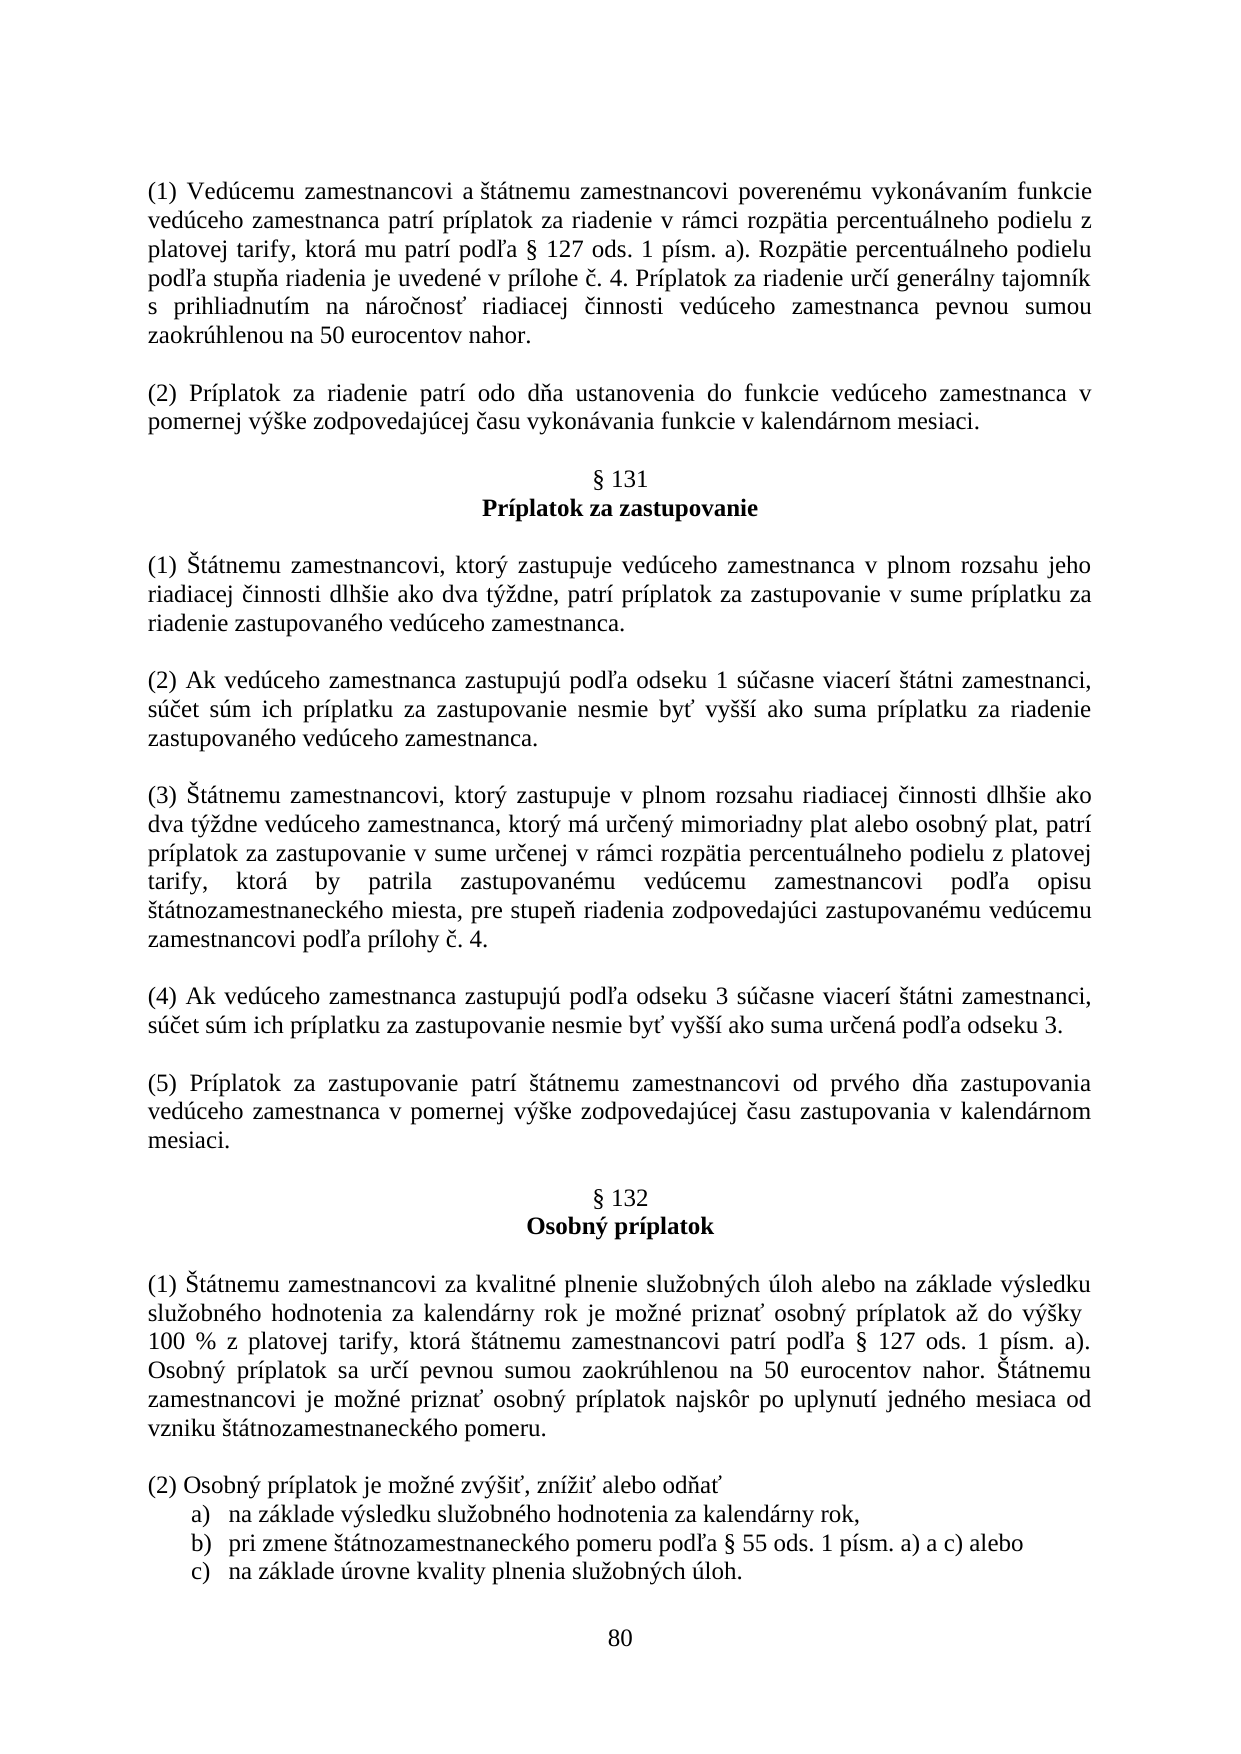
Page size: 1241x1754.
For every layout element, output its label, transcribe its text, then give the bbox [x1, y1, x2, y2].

text (2) Príplatok za riadenie patrí odo dňa ustanovenia do funkcie vedúceho zamestnanca v pomernej výške zodpovedajúcej času vykonávania funkcie v kalendárnom mesiaci. [148, 378, 1092, 435]
list na základe úrovne kvality plnenia služobných úloh. [191, 1556, 1092, 1585]
text (2) Osobný príplatok je možné zvýšiť, znížiť alebo odňať [148, 1470, 1092, 1499]
list na základe výsledku služobného hodnotenia za kalendárny rok, [191, 1499, 1092, 1528]
list pri zmene štátnozamestnaneckého pomeru podľa § 55 ods. 1 písm. a) a c) alebo [191, 1528, 1092, 1556]
text § 132 Osobný príplatok [148, 1183, 1092, 1240]
text (3) Štátnemu zamestnancovi, ktorý zastupuje v plnom rozsahu riadiacej činnosti dlhšie ako dva týždne vedúceho zamestnanca, ktorý má určený mimoriadny plat alebo osobný plat, patrí príplatok za zastupovanie v sume určenej v rámci rozpätia percentuálneho podielu z platovej tarify, ktorá by patrila zastupovanému vedúcemu zamestnancovi podľa opisu štátnozamestnaneckého miesta, pre stupeň riadenia zodpovedajúci zastupovanému vedúcemu zamestnancovi podľa prílohy č. 4. [148, 780, 1092, 953]
text (5) Príplatok za zastupovanie patrí štátnemu zamestnancovi od prvého dňa zastupovania vedúceho zamestnanca v pomernej výške zodpovedajúcej času zastupovania v kalendárnom mesiaci. [148, 1068, 1092, 1154]
text (1) Štátnemu zamestnancovi, ktorý zastupuje vedúceho zamestnanca v plnom rozsahu jeho riadiacej činnosti dlhšie ako dva týždne, patrí príplatok za zastupovanie v sume príplatku za riadenie zastupovaného vedúceho zamestnanca. [148, 521, 1092, 636]
text (4) Ak vedúceho zamestnanca zastupujú podľa odseku 3 súčasne viacerí štátni zamestnanci, súčet súm ich príplatku za zastupovanie nesmie byť vyšší ako suma určená podľa odseku 3. [148, 981, 1092, 1039]
text (2) Ak vedúceho zamestnanca zastupujú podľa odseku 1 súčasne viacerí štátni zamestnanci, súčet súm ich príplatku za zastupovanie nesmie byť vyšší ako suma príplatku za riadenie zastupovaného vedúceho zamestnanca. [148, 665, 1092, 751]
text § 131 Príplatok za zastupovanie [148, 464, 1092, 521]
text (1) Štátnemu zamestnancovi za kvalitné plnenie služobných úloh alebo na základe výsledku služobného hodnotenia za kalendárny rok je možné priznať osobný príplatok až do výšky 100 % z platovej tarify, ktorá štátnemu zamestnancovi patrí podľa § 127 ods. 1 písm. a). Osobný príplatok sa určí pevnou sumou zaokrúhlenou na 50 eurocentov nahor. Štátnemu zamestnancovi je možné priznať osobný príplatok najskôr po uplynutí jedného mesiaca od vzniku štátnozamestnaneckého pomeru. [148, 1269, 1092, 1441]
text (1) Vedúcemu zamestnancovi a štátnemu zamestnancovi poverenému vykonávaním funkcie vedúceho zamestnanca patrí príplatok za riadenie v rámci rozpätia percentuálneho podielu z platovej tarify, ktorá mu patrí podľa § 127 ods. 1 písm. a). Rozpätie percentuálneho podielu podľa stupňa riadenia je uvedené v prílohe č. 4. Príplatok za riadenie určí generálny tajomník s prihliadnutím na náročnosť riadiacej činnosti vedúceho zamestnanca pevnou sumou zaokrúhlenou na 50 eurocentov nahor. [148, 148, 1092, 349]
